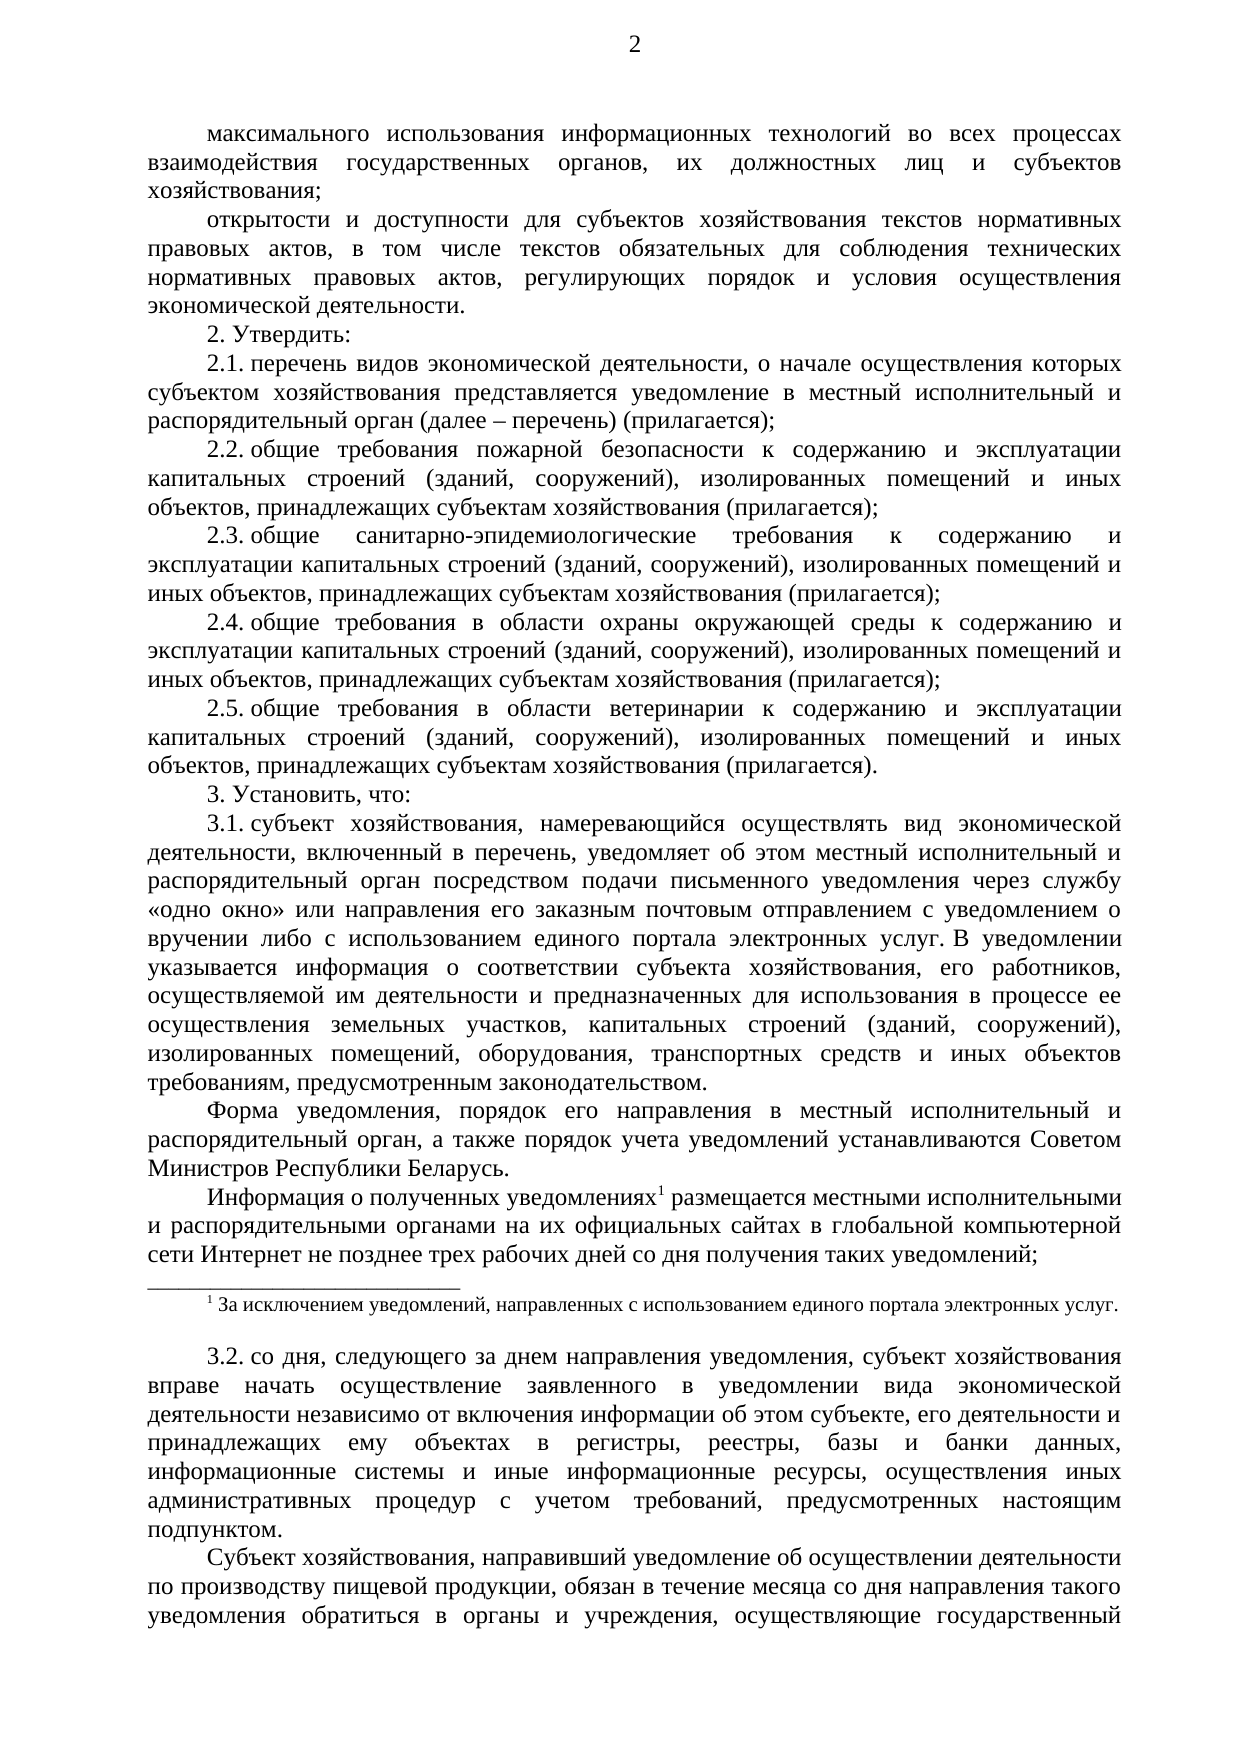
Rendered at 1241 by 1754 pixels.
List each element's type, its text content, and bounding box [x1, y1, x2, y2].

text 1 За исключением уведомлений, направленных с использованием единого портала электронных услуг. [147, 1292, 1122, 1316]
text 3.2. со дня, следующего за днем направления уведомления, субъект хозяйствования вправе начать осуществление заявленного в уведомлении вида экономической деятельности независимо от включения информации об этом субъекте, его деятельности и принадлежащих ему объектах в регистры, реестры, базы и банки данных, информационные системы и иные информационные ресурсы, осуществления иных административных процедур с учетом требований, предусмотренных настоящим подпунктом. [147, 1341, 1122, 1542]
text 2.1. перечень видов экономической деятельности, о начале осуществления которых субъектом хозяйствования представляется уведомление в местный исполнительный и распорядительный орган (далее – перечень) (прилагается); [147, 348, 1122, 434]
text Информация о полученных уведомлениях1 размещается местными исполнительными и распорядительными органами на их официальных сайтах в глобальной компьютерной сети Интернет не позднее трех рабочих дней со дня получения таких уведомлений; [147, 1182, 1122, 1268]
text 2.3. общие санитарно-эпидемиологические требования к содержанию и эксплуатации капитальных строений (зданий, сооружений), изолированных помещений и иных объектов, принадлежащих субъектам хозяйствования (прилагается); [147, 521, 1122, 607]
text максимального использования информационных технологий во всех процессах взаимодействия государственных органов, их должностных лиц и субъектов хозяйствования; [147, 118, 1122, 204]
text 2.5. общие требования в области ветеринарии к содержанию и эксплуатации капитальных строений (зданий, сооружений), изолированных помещений и иных объектов, принадлежащих субъектам хозяйствования (прилагается). [147, 693, 1122, 779]
text ______________________________ [147, 1268, 1122, 1292]
text 2.2. общие требования пожарной безопасности к содержанию и эксплуатации капитальных строений (зданий, сооружений), изолированных помещений и иных объектов, принадлежащих субъектам хозяйствования (прилагается); [147, 434, 1122, 521]
text открытости и доступности для субъектов хозяйствования текстов нормативных правовых актов, в том числе текстов обязательных для соблюдения технических нормативных правовых актов, регулирующих порядок и условия осуществления экономической деятельности. [147, 204, 1122, 319]
text 3. Установить, что: [147, 779, 1122, 808]
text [147, 1542, 1122, 1629]
text Форма уведомления, порядок его направления в местный исполнительный и распорядительный орган, а также порядок учета уведомлений устанавливаются Cоветом Министров Республики Беларусь. [147, 1096, 1122, 1182]
text 2. Утвердить: [147, 319, 1122, 348]
text 3.1. субъект хозяйствования, намеревающийся осуществлять вид экономической деятельности, включенный в перечень, уведомляет об этом местный исполнительный и распорядительный орган посредством подачи письменного уведомления через службу «одно окно» или направления его заказным почтовым отправлением с уведомлением о вручении либо с использованием единого портала электронных услуг. В уведомлении указывается информация о соответствии субъекта хозяйствования, его работников, осуществляемой им деятельности и предназначенных для использования в процессе ее осуществления земельных участков, капитальных строений (зданий, сооружений), изолированных помещений, оборудования, транспортных средств и иных объектов требованиям, предусмотренным законодательством. [147, 808, 1122, 1096]
text 2.4. общие требования в области охраны окружающей среды к содержанию и эксплуатации капитальных строений (зданий, сооружений), изолированных помещений и иных объектов, принадлежащих субъектам хозяйствования (прилагается); [147, 607, 1122, 693]
